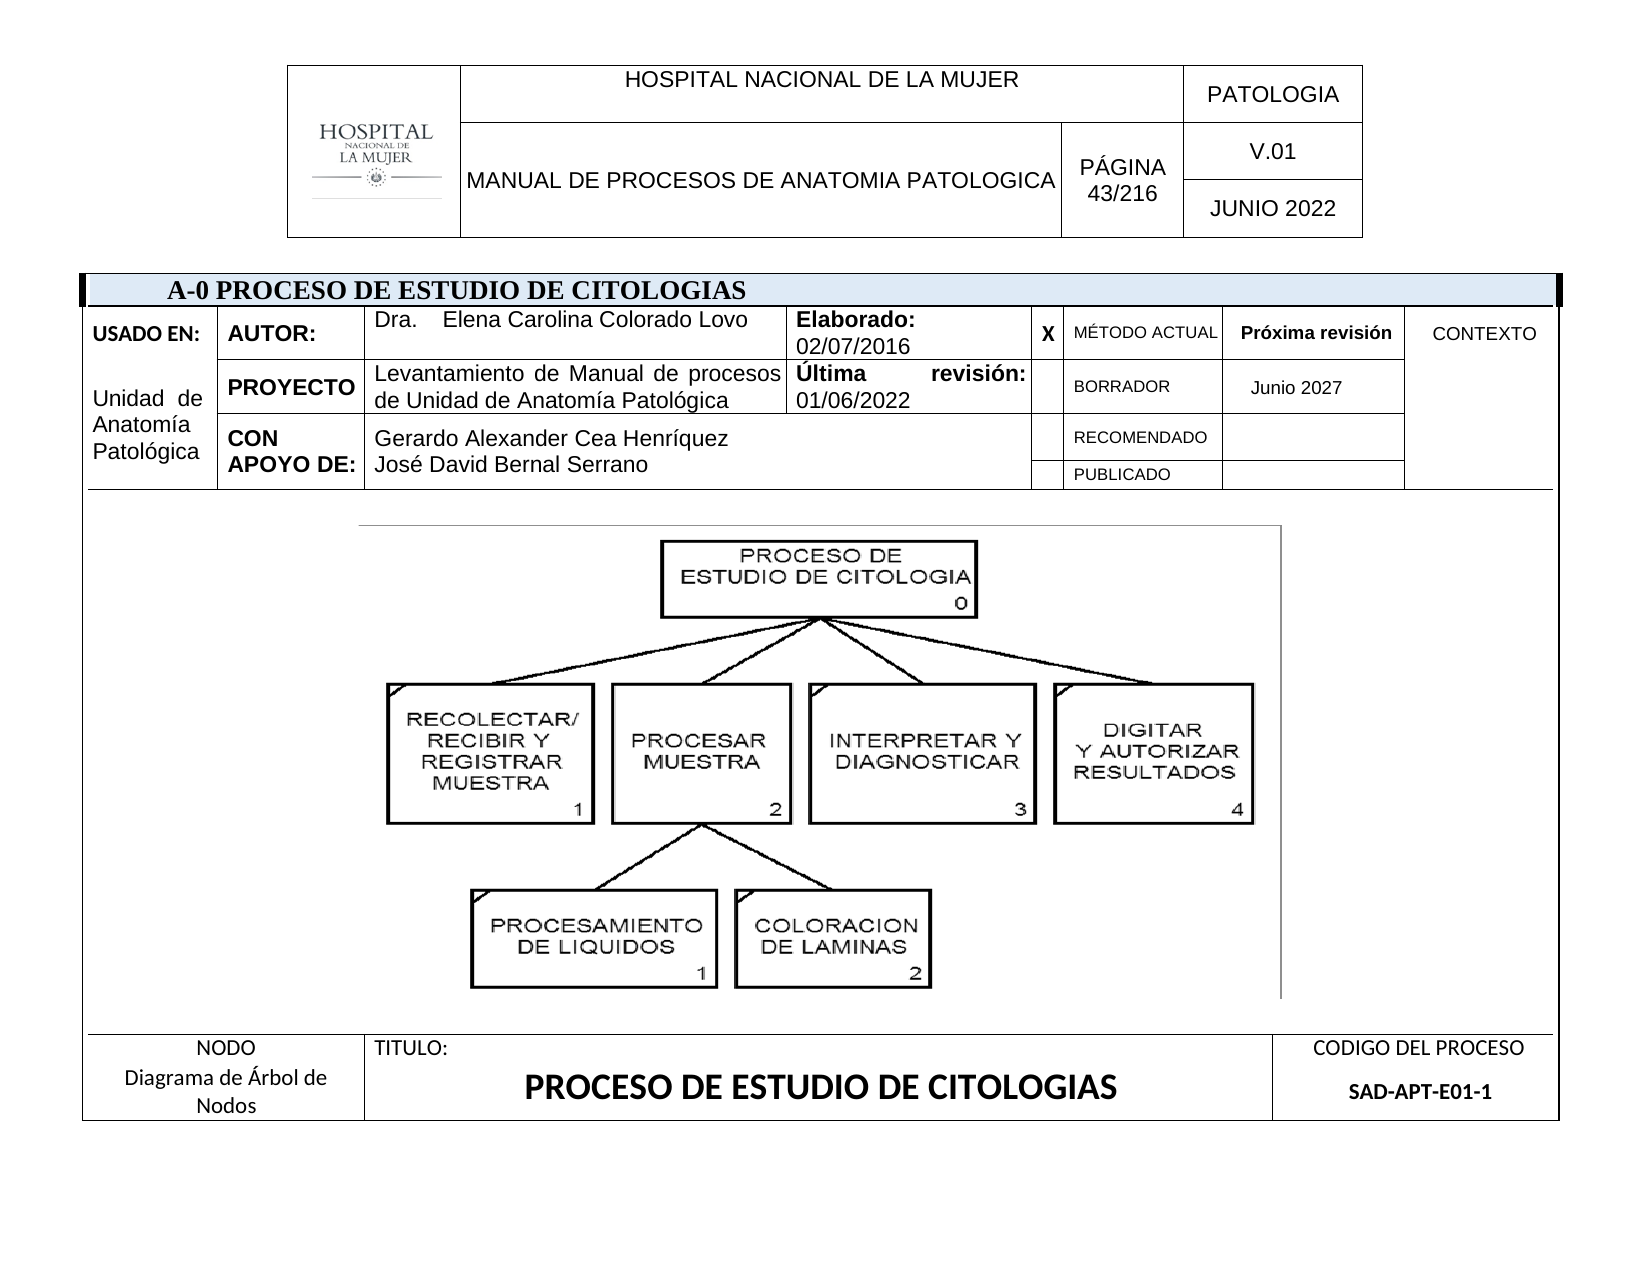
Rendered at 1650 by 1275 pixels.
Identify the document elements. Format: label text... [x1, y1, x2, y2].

table_cell USADO EN: Unidad de Anatomía Patológica [83, 305, 217, 489]
table_cell NODO Diagrama de Árbol de Nodos [83, 1034, 364, 1120]
table_cell MANUAL DE PROCESOS DE ANATOMIA PATOLOGICA [461, 123, 1061, 237]
table_cell AUTOR: [218, 307, 364, 359]
table_cell [1032, 461, 1063, 489]
table_cell [1032, 360, 1063, 413]
table_cell Próxima revisión [1223, 307, 1404, 359]
table_header [86, 274, 90, 305]
table_cell [83, 489, 1558, 1034]
table_cell RECOMENDADO [1064, 414, 1222, 460]
table_cell MÉTODO ACTUAL [1064, 307, 1222, 359]
table_cell BORRADOR [1064, 360, 1222, 413]
table_cell Junio 2027 [1223, 360, 1404, 413]
table_cell CONTEXTO [1405, 305, 1558, 489]
table_cell CON APOYO DE: [218, 414, 364, 489]
table_header PATOLOGIA [1184, 66, 1362, 122]
table_cell Última revisión: 01/06/2022 [787, 360, 1031, 413]
picture [358, 525, 1282, 999]
table_cell X [1032, 307, 1063, 359]
table_cell [1223, 461, 1404, 489]
table_cell CODIGO DEL PROCESO SAD-APT-E01-1 [1273, 1034, 1558, 1120]
table_header [288, 66, 460, 237]
picture [311, 108, 442, 199]
table_cell PÁGINA 43/216 [1062, 123, 1183, 237]
table_header HOSPITAL NACIONAL DE LA MUJER [461, 66, 1183, 122]
table_cell [1032, 414, 1063, 460]
table_cell Elaborado: 02/07/2016 [787, 307, 1031, 359]
table_cell Gerardo Alexander Cea Henríquez José David Bernal Serrano [365, 414, 1031, 489]
table_cell Levantamiento de Manual de procesos de Unidad de Anatomía Patológica [365, 360, 786, 413]
table_cell [1223, 414, 1404, 460]
table_cell TITULO: PROCESO DE ESTUDIO DE CITOLOGIAS [365, 1035, 1272, 1120]
table_cell JUNIO 2022 [1184, 180, 1362, 237]
table_cell V.01 [1184, 123, 1362, 178]
table_cell PROYECTO [218, 360, 364, 413]
table_header A-0 PROCESO DE ESTUDIO DE CITOLOGIAS [90, 274, 1556, 305]
table_cell PUBLICADO [1064, 461, 1222, 489]
table_cell Dra. Elena Carolina Colorado Lovo [365, 307, 786, 359]
